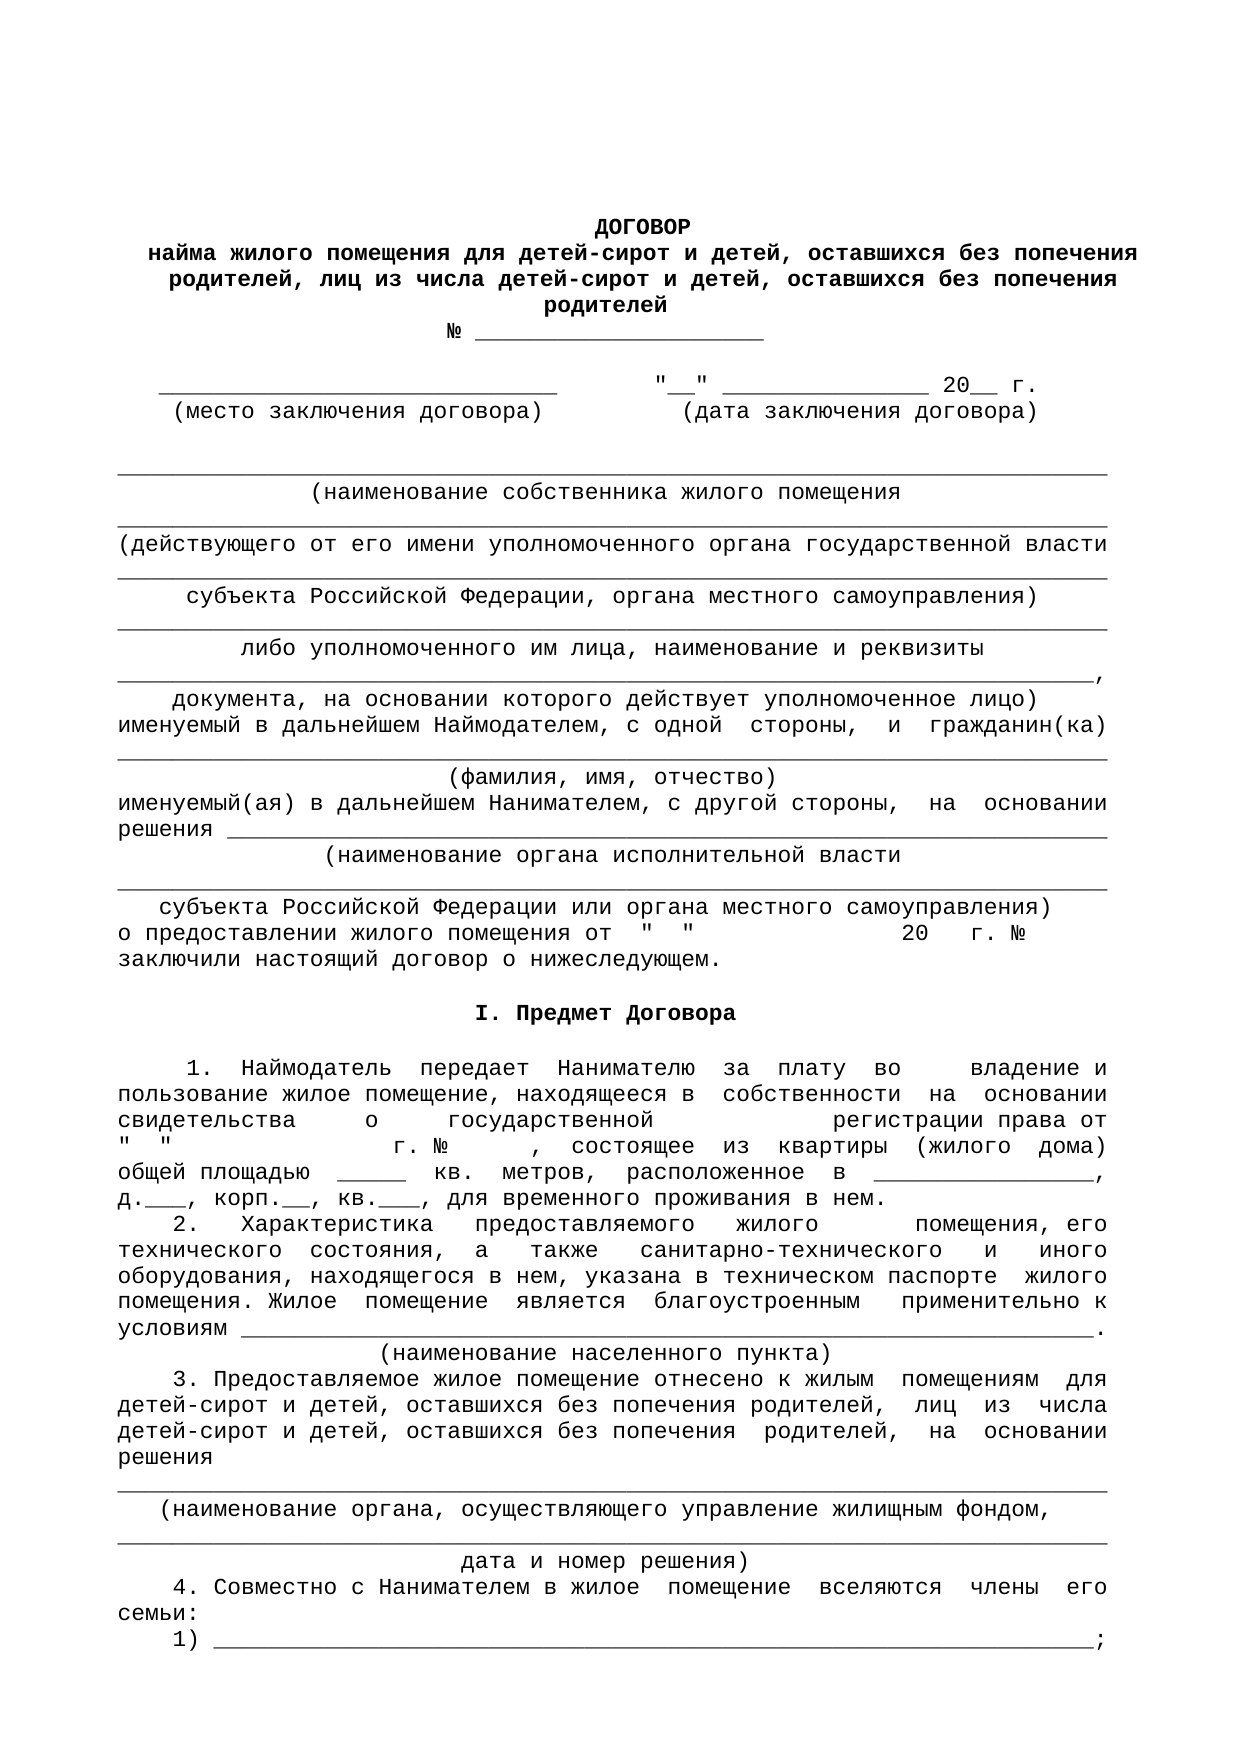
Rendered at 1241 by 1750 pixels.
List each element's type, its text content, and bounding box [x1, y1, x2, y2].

text (место заключения договора) (дата заключения договора) [103, 399, 1182, 426]
text 1) ________________________________________________________________; [103, 1627, 1182, 1653]
text ________________________________________________________________________ [103, 1471, 1182, 1497]
text детей-сирот и детей, оставшихся без попечения родителей, лиц из числа [103, 1394, 1182, 1419]
text 3. Предоставляемое жилое помещение отнесено к жилым помещениям для [103, 1368, 1182, 1394]
text ________________________________________________________________________ [103, 1523, 1182, 1549]
text технического состояния, а также санитарно-технического и иного [103, 1238, 1182, 1264]
text ________________________________________________________________________ [103, 454, 1182, 480]
text детей-сирот и детей, оставшихся без попечения родителей, на основании [103, 1419, 1182, 1446]
text (действующего от его имени уполномоченного органа государственной власти [103, 532, 1182, 558]
text 4. Совместно с Нанимателем в жилое помещение вселяются члены его [103, 1575, 1182, 1601]
text дата и номер решения) [103, 1549, 1182, 1575]
text помещения. Жилое помещение является благоустроенным применительно к [103, 1290, 1182, 1316]
text о предоставлении жилого помещения от " " 20 г. № [103, 921, 1182, 947]
text субъекта Российской Федерации или органа местного самоуправления) [103, 895, 1182, 921]
text либо уполномоченного им лица, наименование и реквизиты [103, 636, 1182, 662]
text д.___, корп.__, кв.___, для временного проживания в нем. [103, 1186, 1182, 1212]
text родителей, лиц из числа детей-сирот и детей, оставшихся без попечения [103, 267, 1182, 293]
text № _____________________ [103, 319, 1182, 345]
text _______________________________________________________________________, [103, 662, 1182, 688]
text ДОГОВОР [103, 215, 1182, 241]
text I. Предмет Договора [103, 1002, 1182, 1028]
text (наименование населенного пункта) [103, 1342, 1182, 1368]
text ________________________________________________________________________ [103, 869, 1182, 895]
text " " г. № , состоящее из квартиры (жилого дома) [103, 1134, 1182, 1160]
text условиям ______________________________________________________________. [103, 1316, 1182, 1342]
text (наименование органа исполнительной власти [103, 843, 1182, 869]
text именуемый в дальнейшем Наймодателем, с одной стороны, и гражданин(ка) [103, 714, 1182, 739]
text ________________________________________________________________________ [103, 506, 1182, 532]
text пользование жилое помещение, находящееся в собственности на основании [103, 1082, 1182, 1108]
text ________________________________________________________________________ [103, 610, 1182, 636]
text (наименование собственника жилого помещения [103, 480, 1182, 506]
text оборудования, находящегося в нем, указана в техническом паспорте жилого [103, 1264, 1182, 1290]
text ________________________________________________________________________ [103, 558, 1182, 584]
text найма жилого помещения для детей-сирот и детей, оставшихся без попечения [103, 241, 1182, 267]
text субъекта Российской Федерации, органа местного самоуправления) [103, 584, 1182, 610]
text 2. Характеристика предоставляемого жилого помещения, его [103, 1212, 1182, 1238]
text именуемый(ая) в дальнейшем Нанимателем, с другой стороны, на основании [103, 791, 1182, 817]
text заключили настоящий договор о нижеследующем. [103, 947, 1182, 973]
text (фамилия, имя, отчество) [103, 766, 1182, 791]
text семьи: [103, 1601, 1182, 1627]
text родителей [103, 293, 1182, 319]
text решения ________________________________________________________________ [103, 817, 1182, 843]
text _____________________________ "__" _______________ 20__ г. [103, 374, 1182, 399]
text ________________________________________________________________________ [103, 739, 1182, 766]
text решения [103, 1446, 1182, 1471]
text 1. Наймодатель передает Нанимателю за плату во владение и [103, 1056, 1182, 1082]
text (наименование органа, осуществляющего управление жилищным фондом, [103, 1497, 1182, 1523]
text документа, на основании которого действует уполномоченное лицо) [103, 688, 1182, 714]
text общей площадью _____ кв. метров, расположенное в ________________, [103, 1160, 1182, 1186]
text свидетельства о государственной регистрации права от [103, 1108, 1182, 1134]
